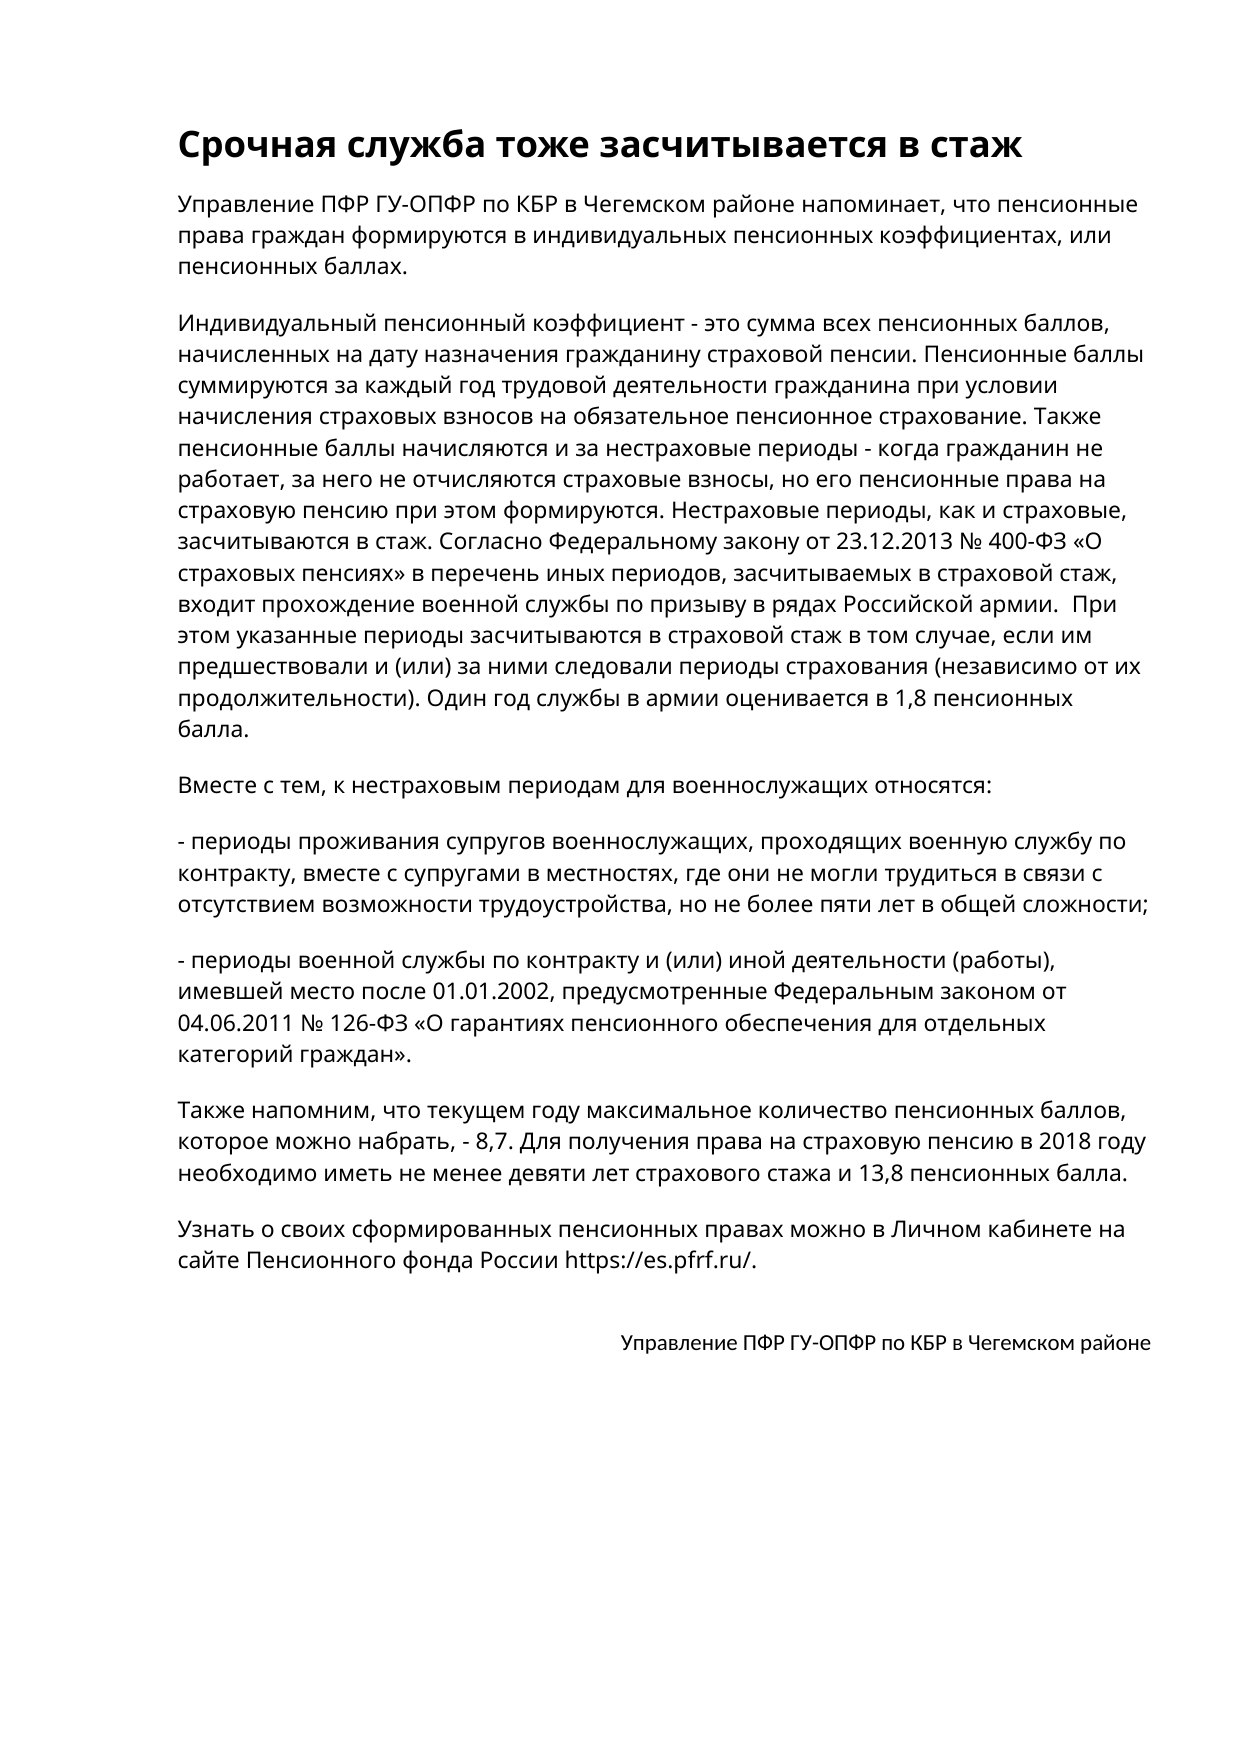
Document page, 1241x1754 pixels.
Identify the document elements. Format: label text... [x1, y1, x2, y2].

subtitle Срочная служба тоже засчитывается в стаж [177, 118, 1152, 168]
text Управление ПФР ГУ-ОПФР по КБР в Чегемском районе [177, 1328, 1152, 1356]
text Узнать о своих сформированных пенсионных правах можно в Личном кабинете на сайте Пенсионного фонда России https://es.pfrf.ru/. [177, 1213, 1152, 1275]
text - периоды проживания супругов военнослужащих, проходящих военную службу по контракту, вместе с супругами в местностях, где они не могли трудиться в связи с отсутствием возможности трудоустройства, но не более пяти лет в общей сложности; [177, 825, 1152, 919]
text Также напомним, что текущем году максимальное количество пенсионных баллов, которое можно набрать, - 8,7. Для получения права на страховую пенсию в 2018 году необходимо иметь не менее девяти лет страхового стажа и 13,8 пенсионных балла. [177, 1094, 1152, 1188]
text Вместе с тем, к нестраховым периодам для военнослужащих относятся: [177, 769, 1152, 800]
text Индивидуальный пенсионный коэффициент - это сумма всех пенсионных баллов, начисленных на дату назначения гражданину страховой пенсии. Пенсионные баллы суммируются за каждый год трудовой деятельности гражданина при условии начисления страховых взносов на обязательное пенсионное страхование. Также пенсионные баллы начисляются и за нестраховые периоды - когда гражданин не работает, за него не отчисляются страховые взносы, но его пенсионные права на страховую пенсию при этом формируются. Нестраховые периоды, как и страховые, засчитываются в стаж. Согласно Федеральному закону от 23.12.2013 № 400-ФЗ «О страховых пенсиях» в перечень иных периодов, засчитываемых в страховой стаж, входит прохождение военной службы по призыву в рядах Российской армии. При этом указанные периоды засчитываются в страховой стаж в том случае, если им предшествовали и (или) за ними следовали периоды страхования (независимо от их продолжительности). Один год службы в армии оценивается в 1,8 пенсионных балла. [177, 307, 1152, 744]
text Управление ПФР ГУ-ОПФР по КБР в Чегемском районе напоминает, что пенсионные права граждан формируются в индивидуальных пенсионных коэффициентах, или пенсионных баллах. [177, 188, 1152, 282]
text - периоды военной службы по контракту и (или) иной деятельности (работы), имевшей место после 01.01.2002, предусмотренные Федеральным законом от 04.06.2011 № 126-ФЗ «О гарантиях пенсионного обеспечения для отдельных категорий граждан». [177, 944, 1152, 1069]
